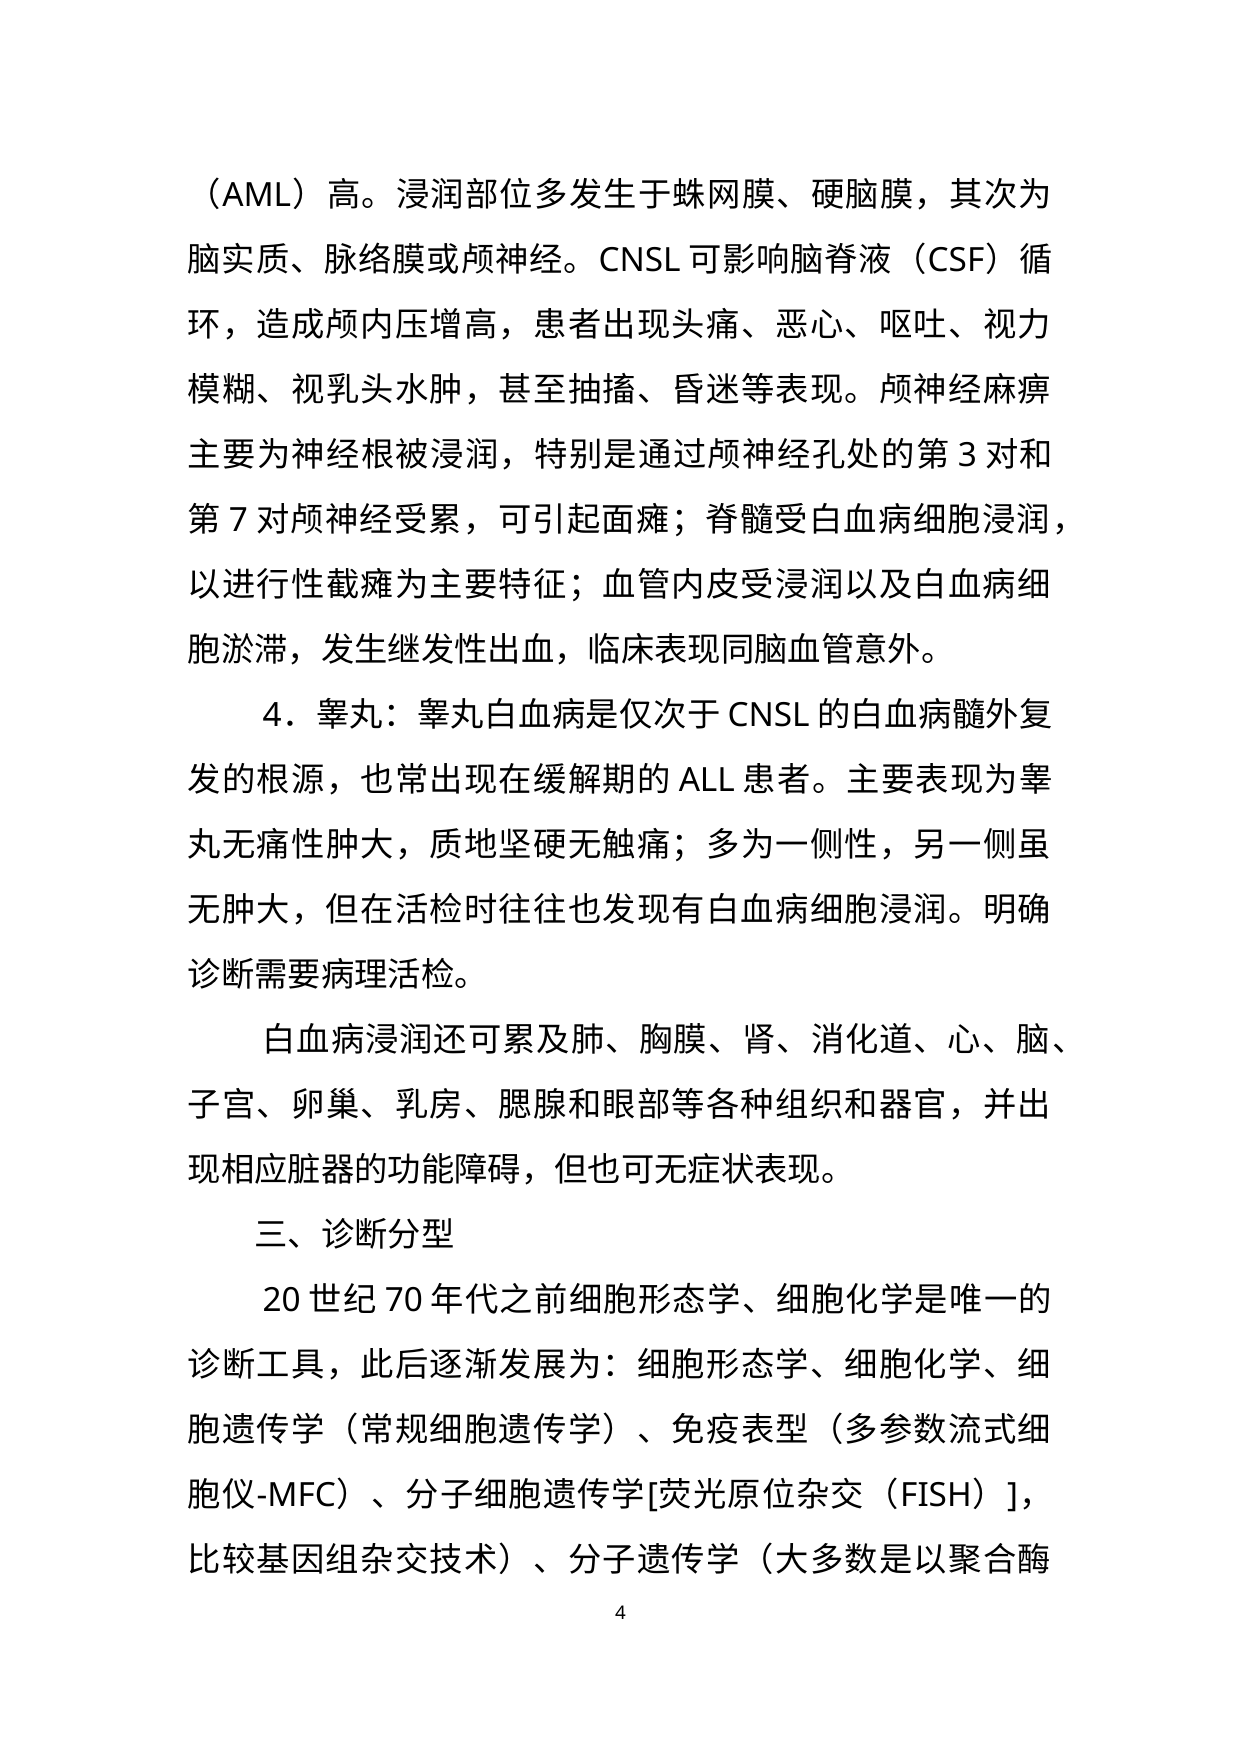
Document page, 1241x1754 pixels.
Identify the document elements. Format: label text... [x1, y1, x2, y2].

text 白血病浸润还可累及肺、胸膜、肾、消化道、心、脑、子宫、卵巢、乳房、腮腺和眼部等各种组织和器官，并出现相应脏器的功能障碍，但也可无症状表现。 [187, 1005, 1053, 1200]
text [187, 160, 1053, 680]
text 三、诊断分型 [187, 1200, 1058, 1265]
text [187, 1265, 1053, 1590]
text 4．睾丸：睾丸白血病是仅次于CNSL的白血病髓外复发的根源，也常出现在缓解期的ALL患者。主要表现为睾丸无痛性肿大，质地坚硬无触痛；多为一侧性，另一侧虽无肿大，但在活检时往往也发现有白血病细胞浸润。明确诊断需要病理活检。 [187, 680, 1053, 1005]
